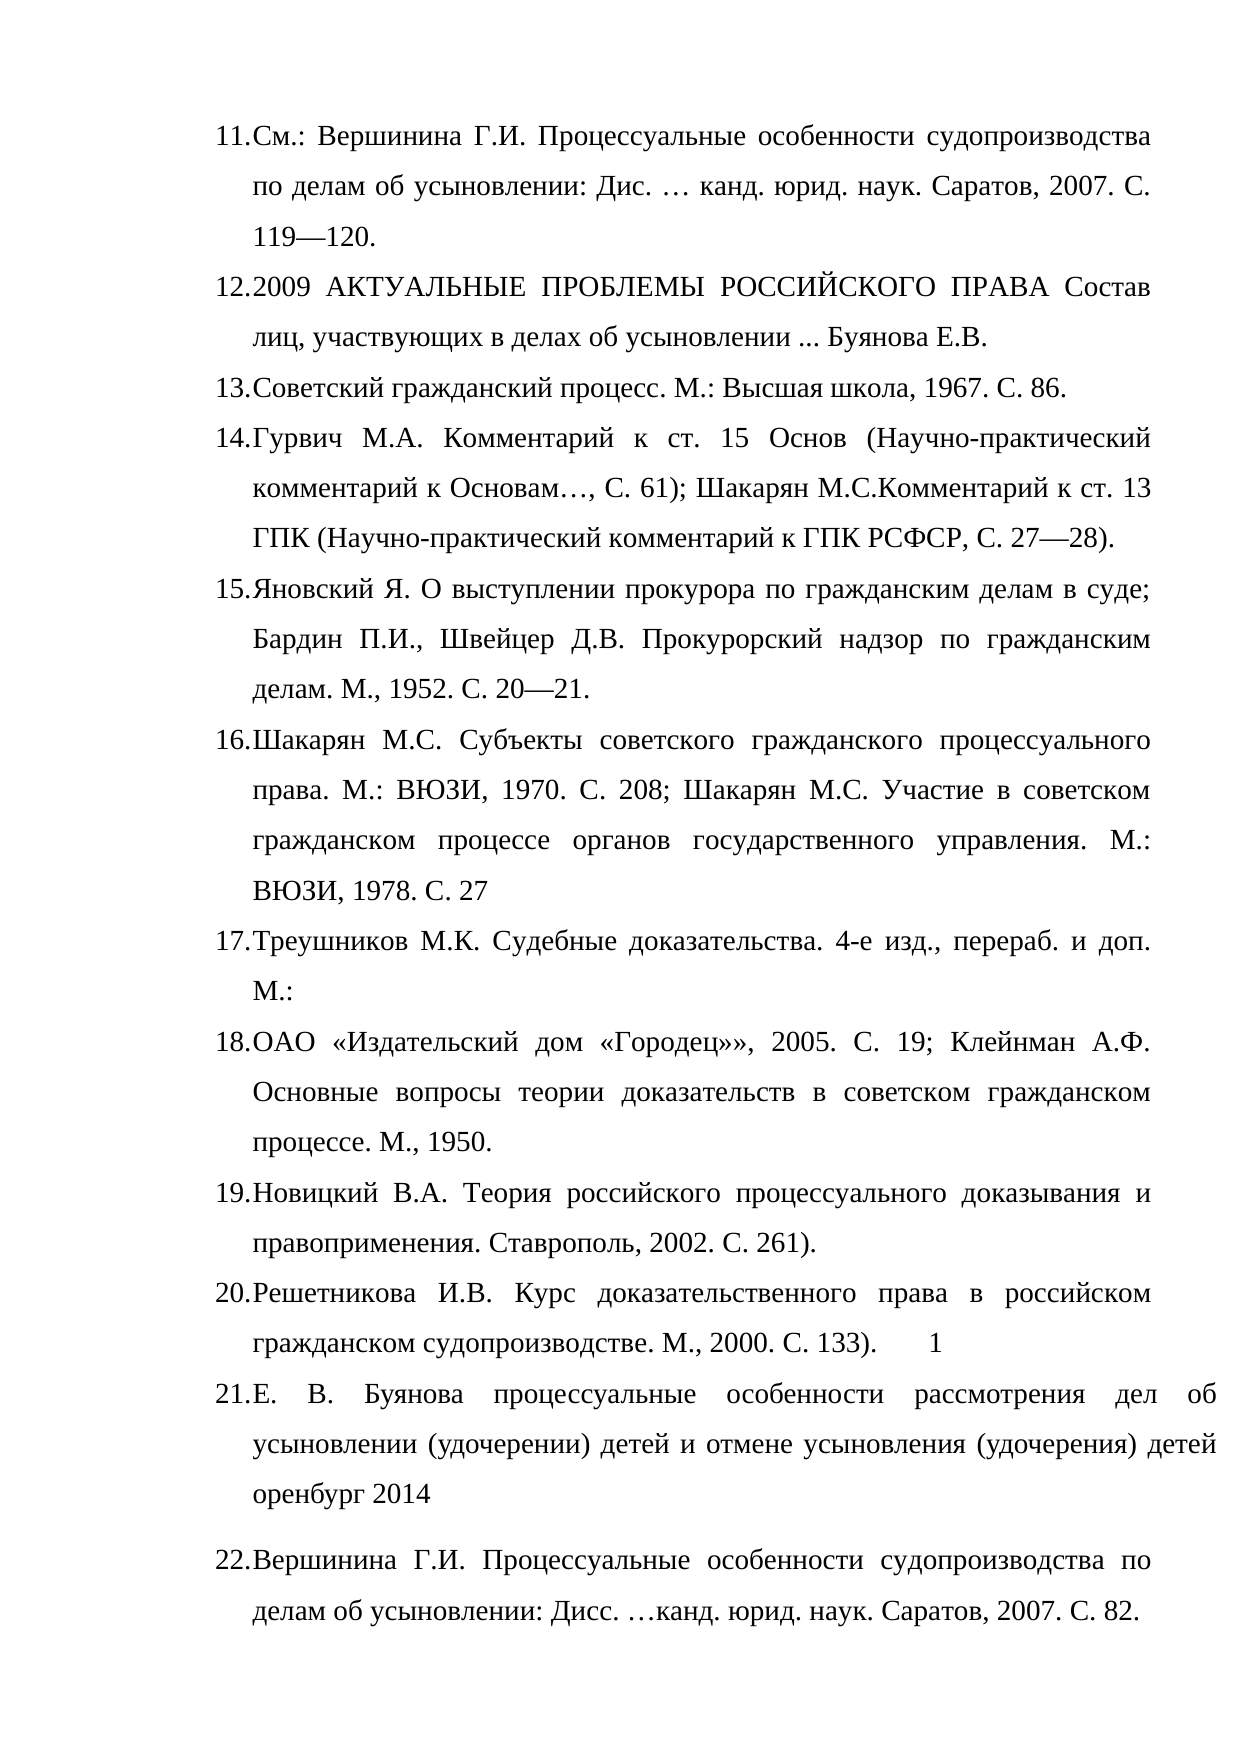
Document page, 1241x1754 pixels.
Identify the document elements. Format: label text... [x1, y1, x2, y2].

list Вершинина Г.И. Процессуальные особенности судопроизводства по делам об усыновлении: Дисс. …канд. юрид. наук. Саратов, 2007. С. 82. [215, 1542, 1152, 1626]
list Шакарян М.С. Субъекты советского гражданского процессуального права. М.: ВЮЗИ, 1970. С. 208; Шакарян М.С. Участие в советском гражданском процессе органов государственного управления. М.: ВЮЗИ, 1978. С. 27 [215, 722, 1152, 906]
list ОАО «Издательский дом «Городец»», 2005. С. 19; Клейнман А.Ф. Основные вопросы теории доказательств в советском гражданском процессе. М., 1950. [215, 1024, 1152, 1158]
list Гурвич М.А. Комментарий к ст. 15 Основ (Научно-практический комментарий к Основам…, С. 61); Шакарян М.С.Комментарий к ст. 13 ГПК (Научно-практический комментарий к ГПК РСФСР, С. 27—28). [215, 420, 1152, 554]
list Советский гражданский процесс. М.: Высшая школа, 1967. С. 86. [215, 370, 1152, 403]
list Яновский Я. О выступлении прокурора по гражданским делам в суде; Бардин П.И., Швейцер Д.В. Прокурорский надзор по гражданским делам. М., 1952. С. 20—21. [215, 571, 1152, 705]
list Треушников М.К. Судебные доказательства. 4-е изд., перераб. и доп. М.: [215, 923, 1152, 1007]
list 2009 АКТУАЛЬНЫЕ ПРОБЛЕМЫ РОССИЙСКОГО ПРАВА Состав лиц, участвующих в делах об усыновлении ... Буянова Е.В. [215, 269, 1152, 353]
list Новицкий В.А. Теория российского процессуального доказывания и правоприменения. Ставрополь, 2002. С. 261). [215, 1175, 1152, 1258]
list См.: Вершинина Г.И. Процессуальные особенности судопроизводства по делам об усыновлении: Дис. … канд. юрид. наук. Саратов, 2007. С. 119—120. [215, 118, 1152, 252]
list Решетникова И.В. Курс доказательственного права в российском гражданском судопроизводстве. М., 2000. С. 133). 1 [215, 1275, 1152, 1359]
subtitle Е. В. Буянова процессуальные особенности рассмотрения дел об усыновлении (удочерении) детей и отмене усыновления (удочерения) детей оренбург 2014 [215, 1376, 1217, 1510]
